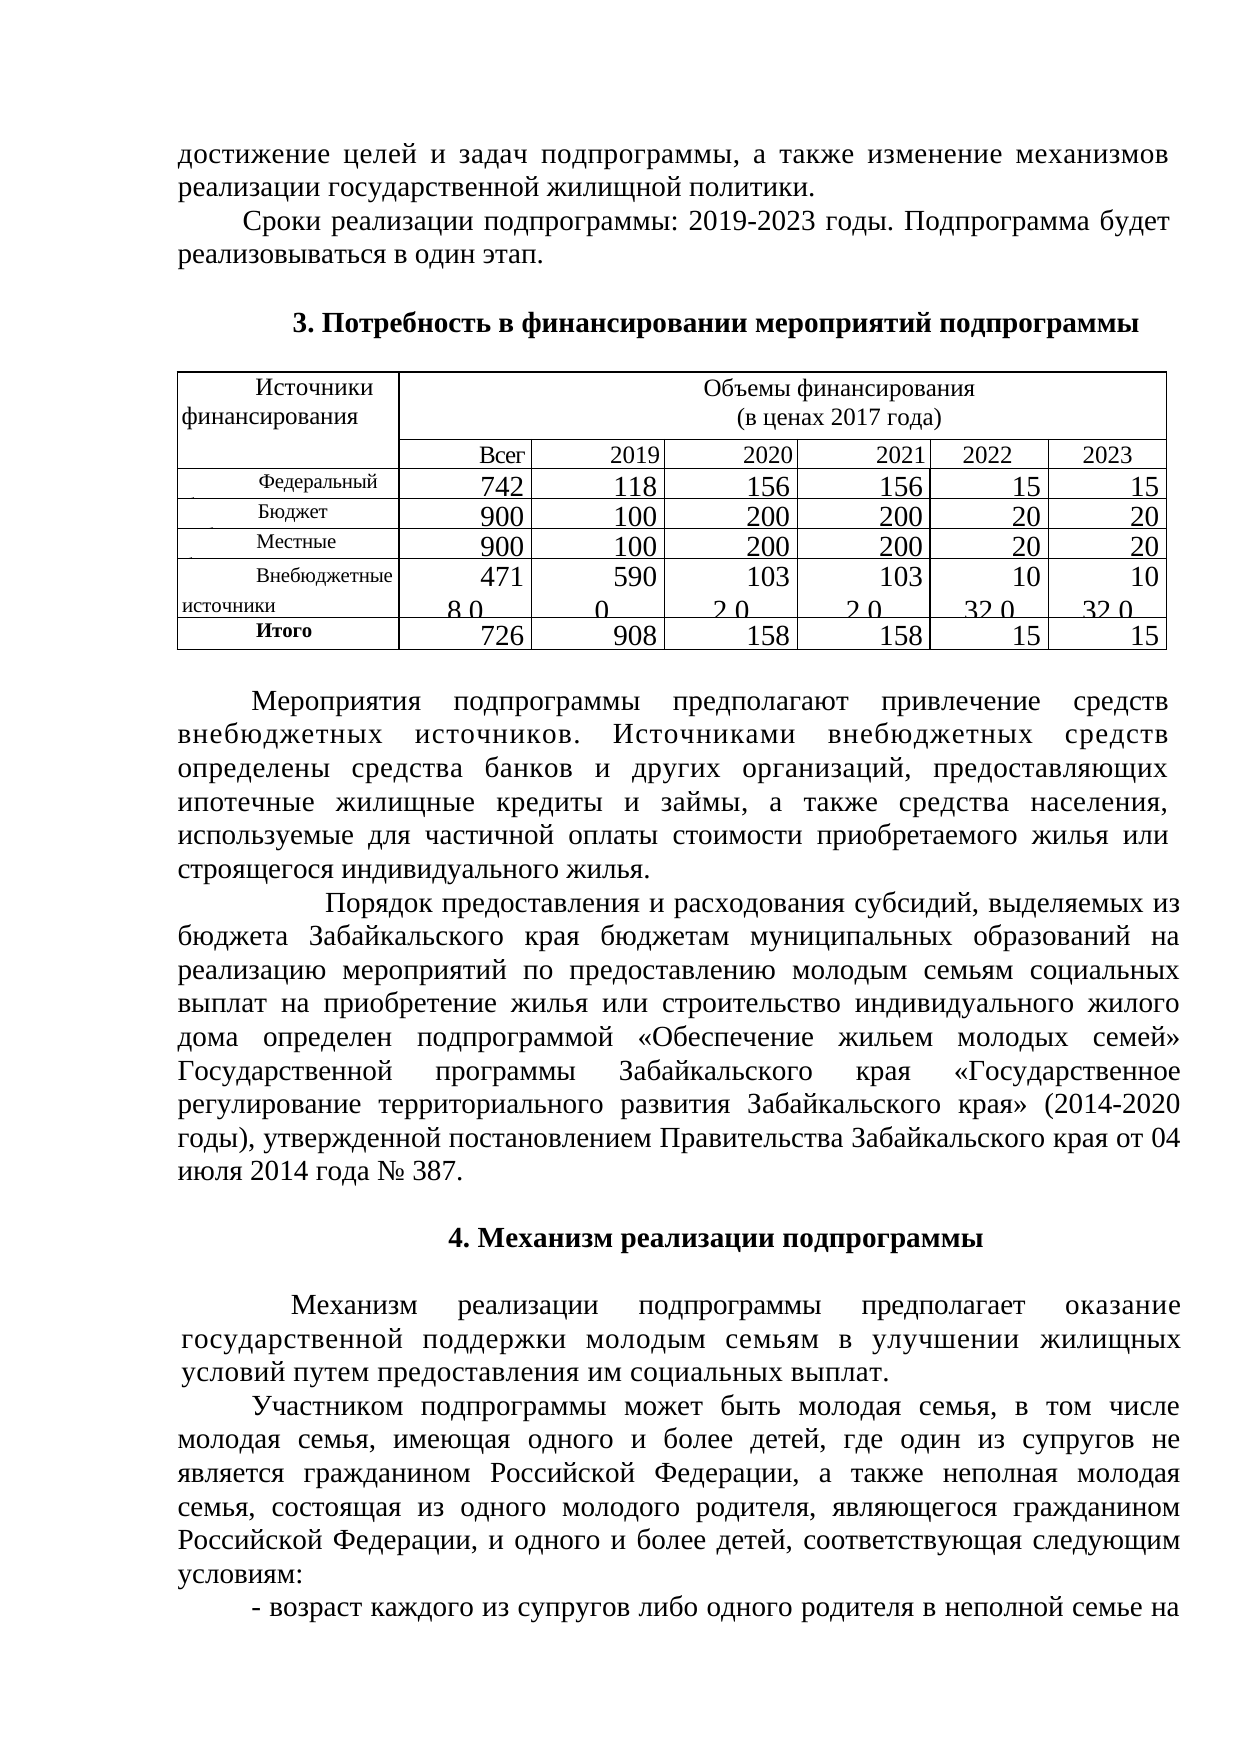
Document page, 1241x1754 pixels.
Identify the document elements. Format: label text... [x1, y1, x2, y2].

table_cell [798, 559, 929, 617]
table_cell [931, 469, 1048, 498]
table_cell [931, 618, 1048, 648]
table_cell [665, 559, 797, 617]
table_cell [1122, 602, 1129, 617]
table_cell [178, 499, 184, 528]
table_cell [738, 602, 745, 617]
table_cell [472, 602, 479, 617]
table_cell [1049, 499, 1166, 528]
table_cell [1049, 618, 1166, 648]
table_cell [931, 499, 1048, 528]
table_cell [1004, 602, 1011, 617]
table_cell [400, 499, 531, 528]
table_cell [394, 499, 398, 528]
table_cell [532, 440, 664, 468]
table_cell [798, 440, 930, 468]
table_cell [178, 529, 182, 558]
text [177, 1589, 1181, 1623]
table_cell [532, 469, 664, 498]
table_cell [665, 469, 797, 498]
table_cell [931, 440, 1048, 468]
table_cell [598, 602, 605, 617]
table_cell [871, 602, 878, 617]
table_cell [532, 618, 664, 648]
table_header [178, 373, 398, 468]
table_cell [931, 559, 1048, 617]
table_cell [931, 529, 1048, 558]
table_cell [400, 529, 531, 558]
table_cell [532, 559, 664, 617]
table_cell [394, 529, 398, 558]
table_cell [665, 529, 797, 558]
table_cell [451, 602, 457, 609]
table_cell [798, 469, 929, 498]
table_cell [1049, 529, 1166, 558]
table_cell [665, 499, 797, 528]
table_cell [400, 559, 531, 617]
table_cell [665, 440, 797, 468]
text 4. Механизм реализации подпрограммы [177, 1220, 1181, 1254]
text Участником подпрограммы может быть молодая семья, в том числе молодая семья, имеющая одного и более детей, где один из супругов не является гражданином Российской Федерации, а также неполная молодая семья, состоящая из одного молодого родителя, являющегося гражданином Российской Федерации, и одного и более детей, соответствующая следующим условиям: [177, 1388, 1181, 1589]
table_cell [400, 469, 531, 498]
text 3. Потребность в финансировании мероприятий подпрограммы [177, 305, 1181, 338]
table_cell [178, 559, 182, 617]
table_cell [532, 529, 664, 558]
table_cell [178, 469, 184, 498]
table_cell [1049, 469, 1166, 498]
text Порядок предоставления и расходования субсидий, выделяемых из бюджета Забайкальского края бюджетам муниципальных образований на реализацию мероприятий по предоставлению молодым семьям социальных выплат на приобретение жилья или строительство индивидуального жилого дома определен подпрограммой «Обеспечение жильем молодых семей» Государственной программы Забайкальского края «Государственное регулирование территориального развития Забайкальского края» (2014-2020 годы), утвержденной постановлением Правительства Забайкальского края от 04 июля 2014 года № 387. [177, 885, 1181, 1187]
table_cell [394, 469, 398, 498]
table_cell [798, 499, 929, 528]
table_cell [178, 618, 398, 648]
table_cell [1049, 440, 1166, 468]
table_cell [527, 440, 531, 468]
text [178, 137, 1171, 204]
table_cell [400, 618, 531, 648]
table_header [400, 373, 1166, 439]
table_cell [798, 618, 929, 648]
text Сроки реализации подпрограммы: 2019-2023 годы. Подпрограмма будет реализовываться в один этап. [177, 204, 1171, 271]
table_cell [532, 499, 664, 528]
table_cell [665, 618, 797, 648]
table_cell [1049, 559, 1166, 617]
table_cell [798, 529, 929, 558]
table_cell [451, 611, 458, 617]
text Мероприятия подпрограммы предполагают привлечение средств внебюджетных источников. Источниками внебюджетных средств определены средства банков и других организаций, предоставляющих ипотечные жилищные кредиты и займы, а также средства населения, используемые для частичной оплаты стоимости приобретаемого жилья или строящегося индивидуального жилья. [177, 684, 1170, 885]
text Механизм реализации подпрограммы предполагает оказание государственной поддержки молодым семьям в улучшении жилищных условий путем предоставления им социальных выплат. [181, 1287, 1181, 1388]
